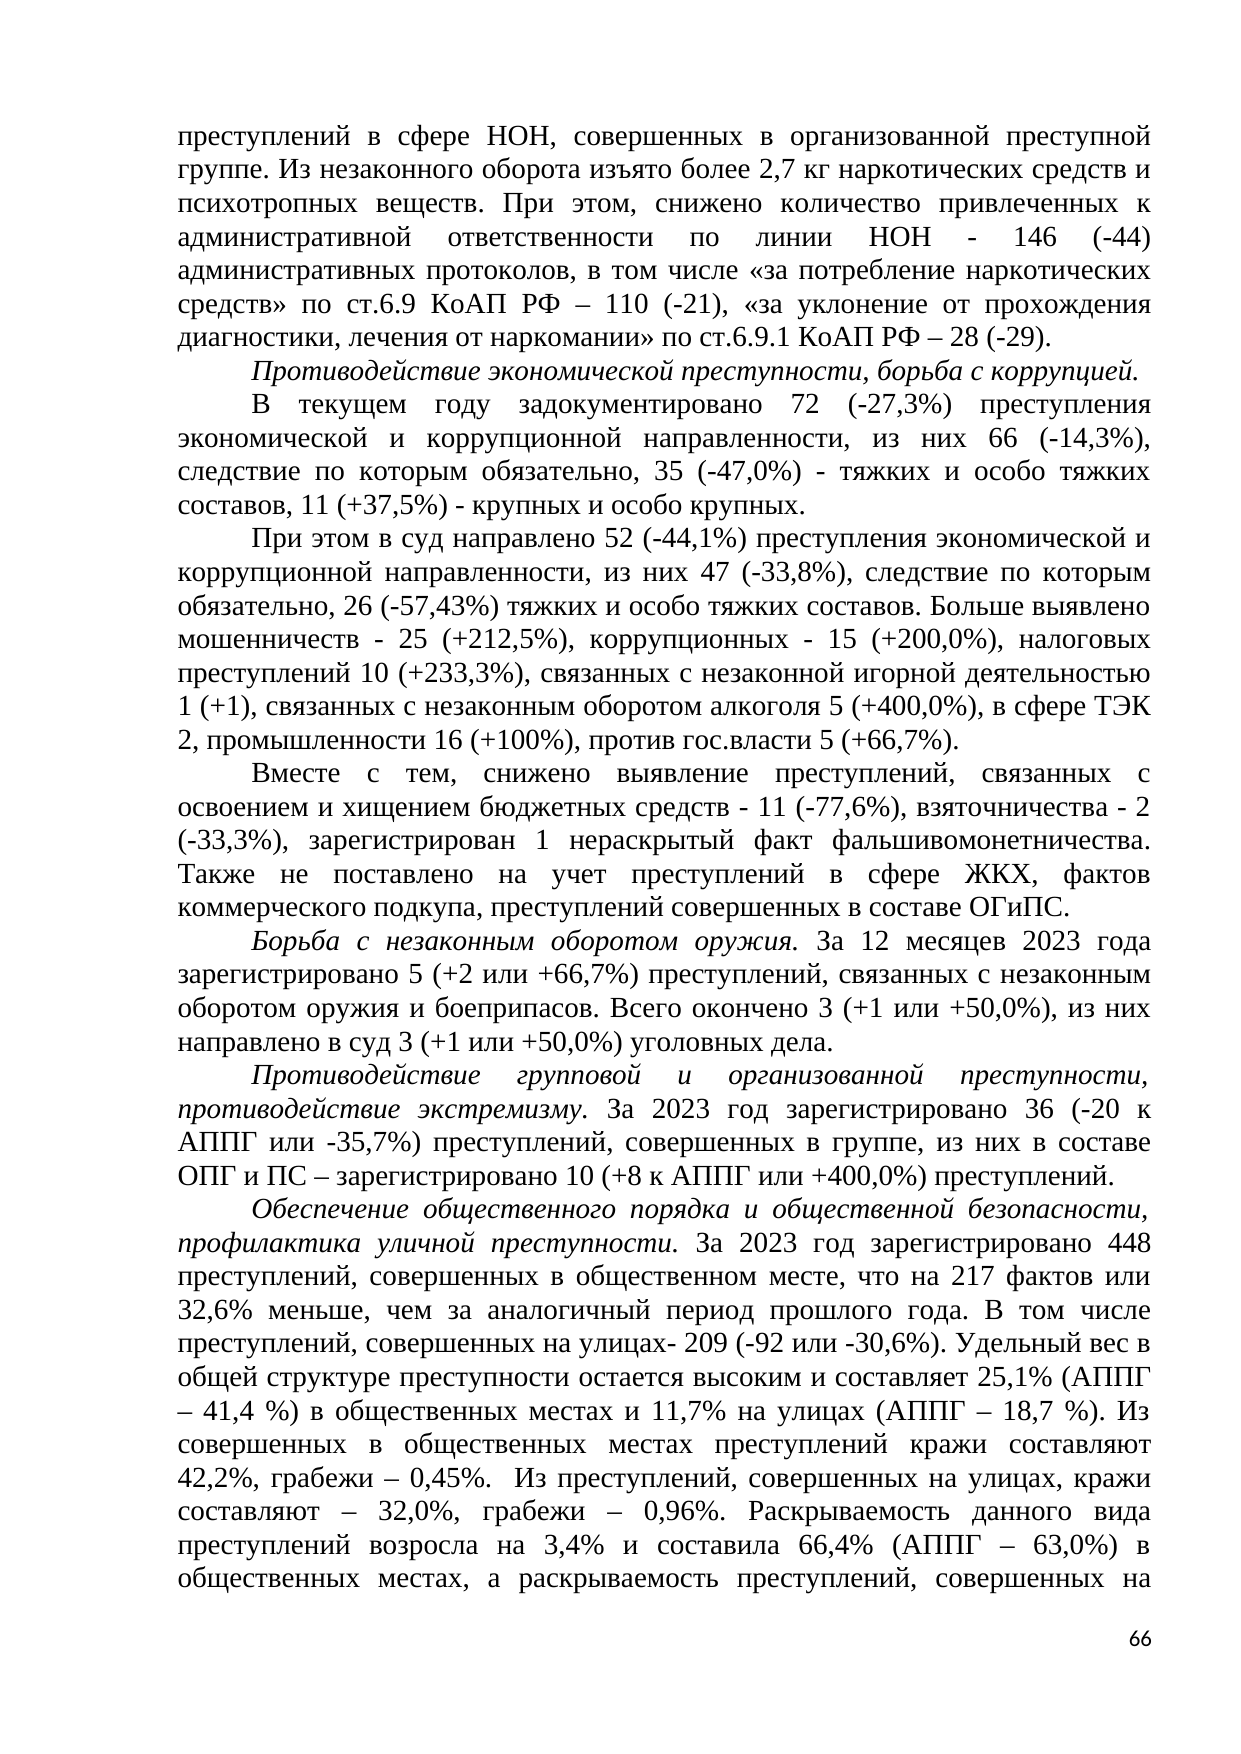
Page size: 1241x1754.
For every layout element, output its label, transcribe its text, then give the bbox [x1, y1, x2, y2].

text Противодействие экономической преступности, борьба с коррупцией. [177, 353, 1152, 386]
text При этом в суд направлено 52 (-44,1%) преступления экономической и коррупционной направленности, из них 47 (-33,8%), следствие по которым обязательно, 26 (-57,43%) тяжких и особо тяжких составов. Больше выявлено мошенничеств - 25 (+212,5%), коррупционных - 15 (+200,0%), налоговых преступлений 10 (+233,3%), связанных с незаконной игорной деятельностью 1 (+1), связанных с незаконным оборотом алкоголя 5 (+400,0%), в сфере ТЭК 2, промышленности 16 (+100%), против гос.власти 5 (+66,7%). [177, 521, 1152, 755]
text Вместе с тем, снижено выявление преступлений, связанных с освоением и хищением бюджетных средств - 11 (-77,6%), взяточничества - 2 (-33,3%), зарегистрирован 1 нераскрытый факт фальшивомонетничества. Также не поставлено на учет преступлений в сфере ЖКХ, фактов коммерческого подкупа, преступлений совершенных в составе ОГиПС. [177, 755, 1152, 923]
text Противодействие групповой и организованной преступности, противодействие экстремизму. За 2023 год зарегистрировано 36 (-20 к АППГ или -35,7%) преступлений, совершенных в группе, из них в составе ОПГ и ПС – зарегистрировано 10 (+8 к АППГ или +400,0%) преступлений. [177, 1057, 1152, 1191]
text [177, 1191, 1152, 1594]
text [177, 118, 1152, 353]
text Борьба с незаконным оборотом оружия. За 12 месяцев 2023 года зарегистрировано 5 (+2 или +66,7%) преступлений, связанных с незаконным оборотом оружия и боеприпасов. Всего окончено 3 (+1 или +50,0%), из них направлено в суд 3 (+1 или +50,0%) уголовных дела. [177, 923, 1152, 1057]
text В текущем году задокументировано 72 (-27,3%) преступления экономической и коррупционной направленности, из них 66 (-14,3%), следствие по которым обязательно, 35 (-47,0%) - тяжких и особо тяжких составов, 11 (+37,5%) - крупных и особо крупных. [177, 386, 1152, 521]
